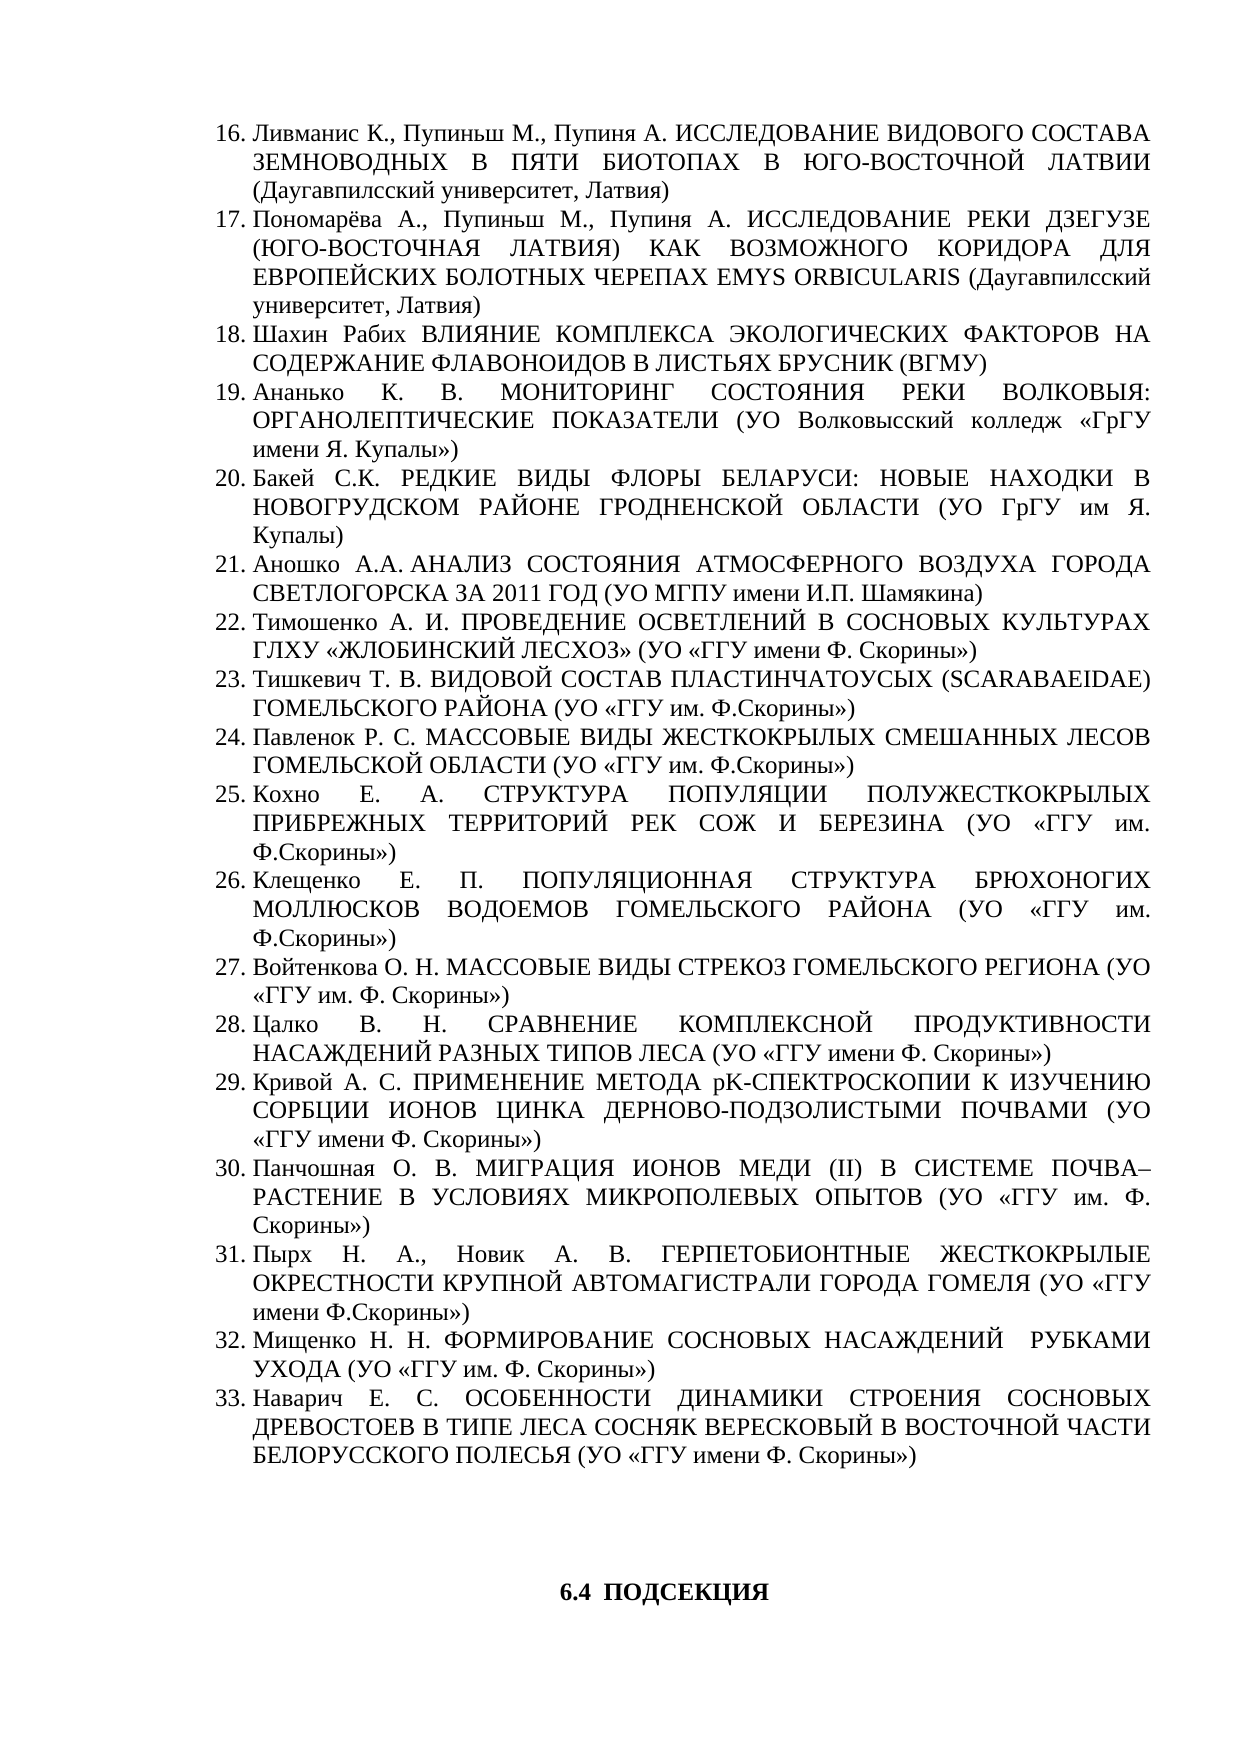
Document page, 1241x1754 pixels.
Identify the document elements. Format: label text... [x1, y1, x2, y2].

list Пырх Н. А., Новик А. В. ГЕРПЕТОБИОНТНЫЕ ЖЕСТКОКРЫЛЫЕ ОКРЕСТНОСТИ КРУПНОЙ АВТОМАГИСТРАЛИ ГОРОДА ГОМЕЛЯ (УО «ГГУ имени Ф.Скорины») [215, 1239, 1152, 1326]
list Шахин Рабих ВЛИЯНИЕ КОМПЛЕКСА ЭКОЛОГИЧЕСКИХ ФАКТОРОВ НА СОДЕРЖАНИЕ ФЛАВОНОИДОВ В ЛИСТЬЯХ БРУСНИК (ВГМУ) [215, 319, 1152, 377]
list Тимошенко А. И. ПРОВЕДЕНИЕ ОСВЕТЛЕНИЙ В СОСНОВЫХ КУЛЬТУРАХ ГЛХУ «ЖЛОБИНСКИЙ ЛЕСХОЗ» (УО «ГГУ имени Ф. Скорины») [215, 607, 1152, 664]
text 6.4 ПОДСЕКЦИЯ [177, 1577, 1152, 1606]
list Кохно Е. А. СТРУКТУРА ПОПУЛЯЦИИ ПОЛУЖЕСТКОКРЫЛЫХ ПРИБРЕЖНЫХ ТЕРРИТОРИЙ РЕК СОЖ И БЕРЕЗИНА (УО «ГГУ им. Ф.Скорины») [215, 779, 1152, 866]
list Панчошная О. В. МИГРАЦИЯ ИОНОВ МЕДИ (II) В СИСТЕМЕ ПОЧВА–РАСТЕНИЕ В УСЛОВИЯХ МИКРОПОЛЕВЫХ ОПЫТОВ (УО «ГГУ им. Ф. Скорины») [215, 1153, 1152, 1239]
list Пономарёва А., Пупиньш М., Пупиня A. ИССЛЕДОВАНИЕ РЕКИ ДЗЕГУЗЕ (ЮГО-ВОСТОЧНАЯ ЛАТВИЯ) КАК ВОЗМОЖНОГО КОРИДОРА ДЛЯ ЕВРОПЕЙСКИХ БОЛОТНЫХ ЧЕРЕПАХ EMYS ORBICULARIS (Даугавпилсский университет, Латвия) [215, 204, 1152, 319]
list Павленок Р. С. МАССОВЫЕ ВИДЫ ЖЕСТКОКРЫЛЫХ СМЕШАННЫХ ЛЕСОВ ГОМЕЛЬСКОЙ ОБЛАСТИ (УО «ГГУ им. Ф.Скорины») [215, 722, 1152, 779]
list Ливманис К., Пупиньш М., Пупиня A. ИССЛЕДОВАНИЕ ВИДОВОГО СОСТАВА ЗЕМНОВОДНЫХ В ПЯТИ БИОТОПАХ В ЮГО-ВОСТОЧНОЙ ЛАТВИИ (Даугавпилсский университет, Латвия) [215, 118, 1152, 204]
list Мищенко Н. Н. ФОРМИРОВАНИЕ СОСНОВЫХ НАСАЖДЕНИЙ РУБКАМИ УХОДА (УО «ГГУ им. Ф. Скорины») [215, 1326, 1152, 1383]
list Цалко В. Н. СРАВНЕНИЕ КОМПЛЕКСНОЙ ПРОДУКТИВНОСТИ НАСАЖДЕНИЙ РАЗНЫХ ТИПОВ ЛЕСА (УО «ГГУ имени Ф. Скорины») [215, 1009, 1152, 1067]
list Клещенко Е. П. ПОПУЛЯЦИОННАЯ СТРУКТУРА БРЮХОНОГИХ МОЛЛЮСКОВ ВОДОЕМОВ ГОМЕЛЬСКОГО РАЙОНА (УО «ГГУ им. Ф.Скорины») [215, 866, 1152, 952]
list Ананько К. В. МОНИТОРИНГ СОСТОЯНИЯ РЕКИ ВОЛКОВЫЯ: ОРГАНОЛЕПТИЧЕСКИЕ ПОКАЗАТЕЛИ (УО Волковысский колледж «ГрГУ имени Я. Купалы») [215, 377, 1152, 463]
list Наварич Е. С. ОСОБЕННОСТИ ДИНАМИКИ СТРОЕНИЯ СОСНОВЫХ ДРЕВОСТОЕВ В ТИПЕ ЛЕСА СОСНЯК ВЕРЕСКОВЫЙ В ВОСТОЧНОЙ ЧАСТИ БЕЛОРУССКОГО ПОЛЕСЬЯ (УО «ГГУ имени Ф. Скорины») [215, 1383, 1152, 1469]
list Войтенкова О. Н. МАССОВЫЕ ВИДЫ СТРЕКОЗ ГОМЕЛЬСКОГО РЕГИОНА (УО «ГГУ им. Ф. Скорины») [215, 952, 1152, 1009]
list Бакей С.К. РЕДКИЕ ВИДЫ ФЛОРЫ БЕЛАРУСИ: НОВЫЕ НАХОДКИ В НОВОГРУДСКОМ РАЙОНЕ ГРОДНЕНСКОЙ ОБЛАСТИ (УО ГрГУ им Я. Купалы) [215, 463, 1152, 549]
list Кривой А. С. ПРИМЕНЕНИЕ МЕТОДА pK-СПЕКТРОСКОПИИ К ИЗУЧЕНИЮ СОРБЦИИ ИОНОВ ЦИНКА ДЕРНОВО-ПОДЗОЛИСТЫМИ ПОЧВАМИ (УО «ГГУ имени Ф. Скорины») [215, 1067, 1152, 1153]
list Аношко А.А. АНАЛИЗ СОСТОЯНИЯ АТМОСФЕРНОГО ВОЗДУХА ГОРОДА СВЕТЛОГОРСКА ЗА 2011 ГОД (УО МГПУ имени И.П. Шамякина) [215, 549, 1152, 607]
list Тишкевич Т. В. ВИДОВОЙ СОСТАВ ПЛАСТИНЧАТОУСЫХ (SCARABAEIDAE) ГОМЕЛЬСКОГО РАЙОНА (УО «ГГУ им. Ф.Скорины») [215, 664, 1152, 722]
